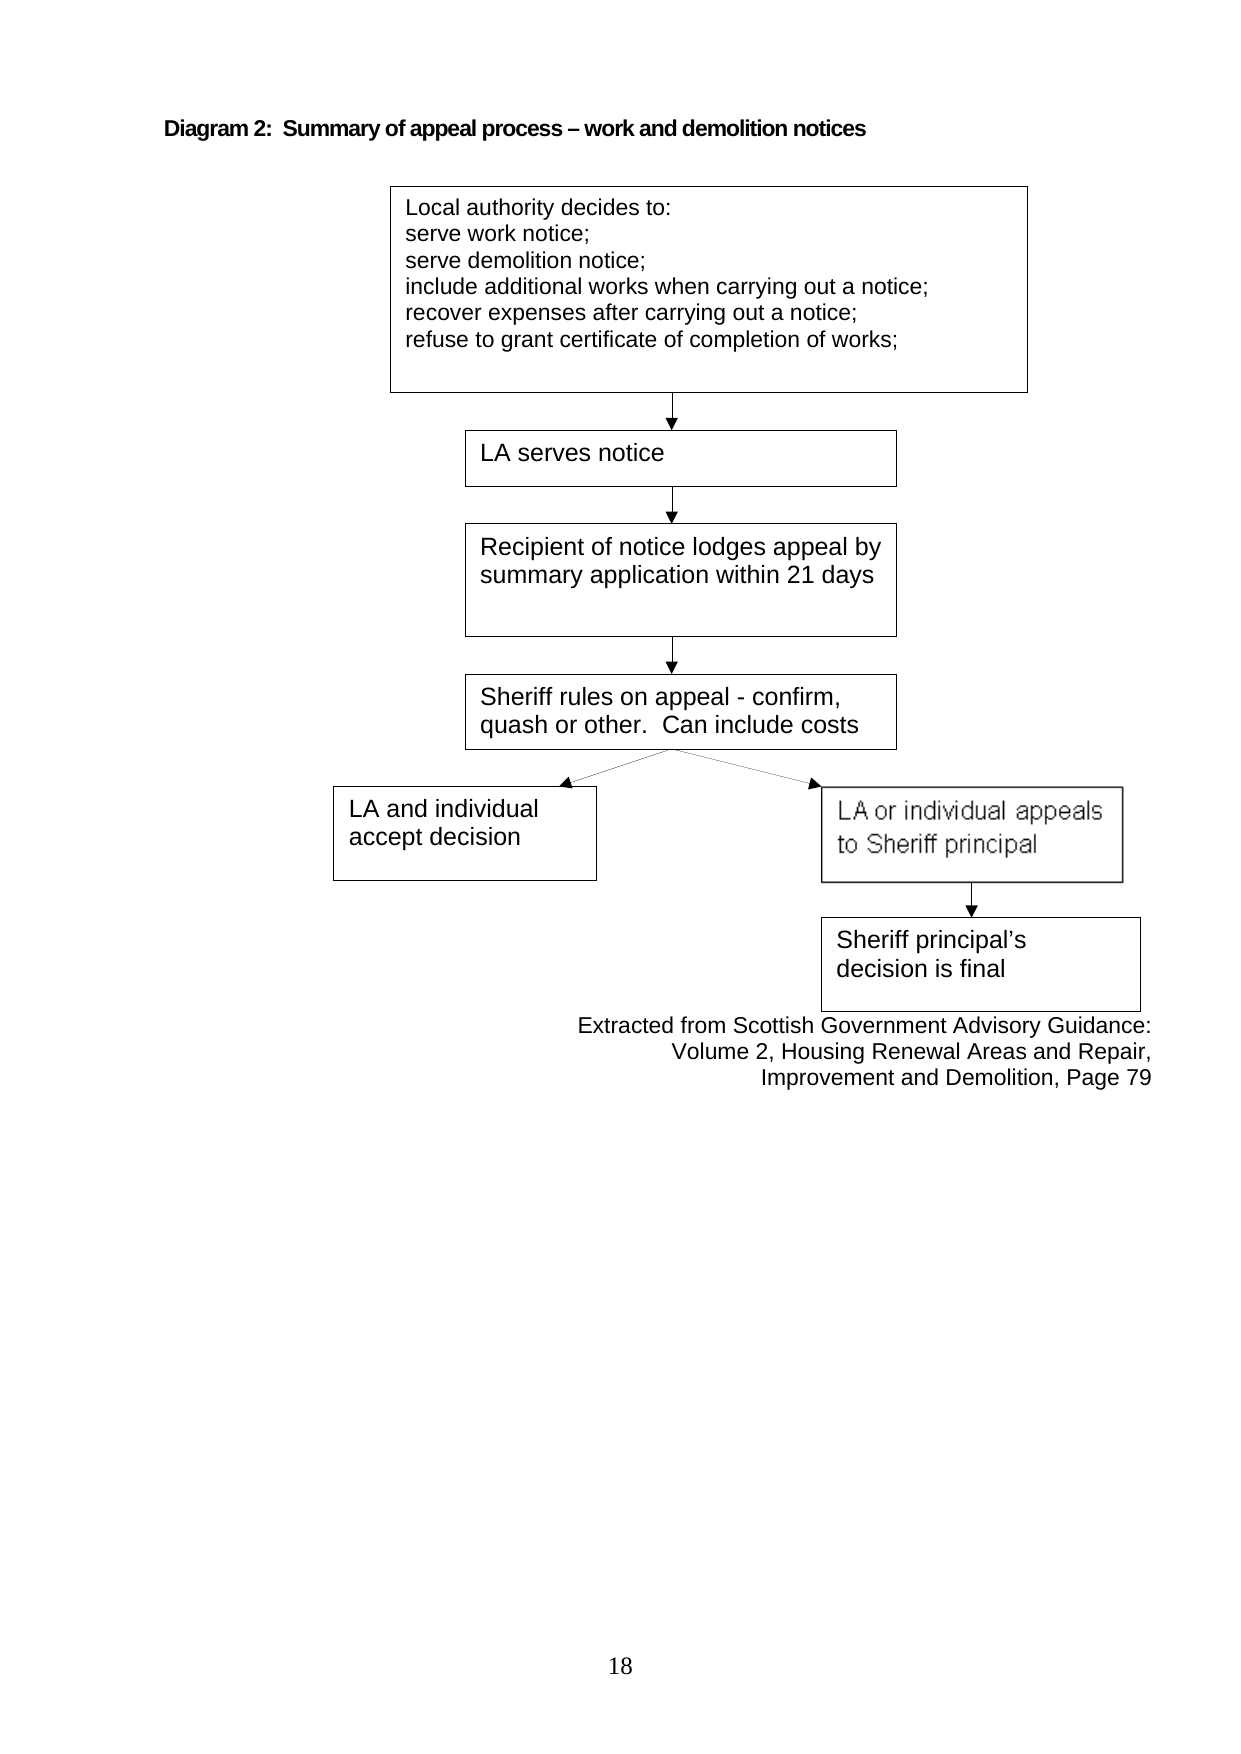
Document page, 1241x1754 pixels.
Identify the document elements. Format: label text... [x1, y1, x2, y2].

text Volume 2, Housing Renewal Areas and Repair, [89, 1038, 1152, 1064]
text Improvement and Demolition, Page 79 [89, 1064, 1152, 1091]
text Extracted from Scottish Government Advisory Guidance: [89, 1012, 1152, 1038]
title Diagram 2: Summary of appeal process – work and demolition notices [164, 115, 1152, 141]
picture [821, 785, 1127, 885]
